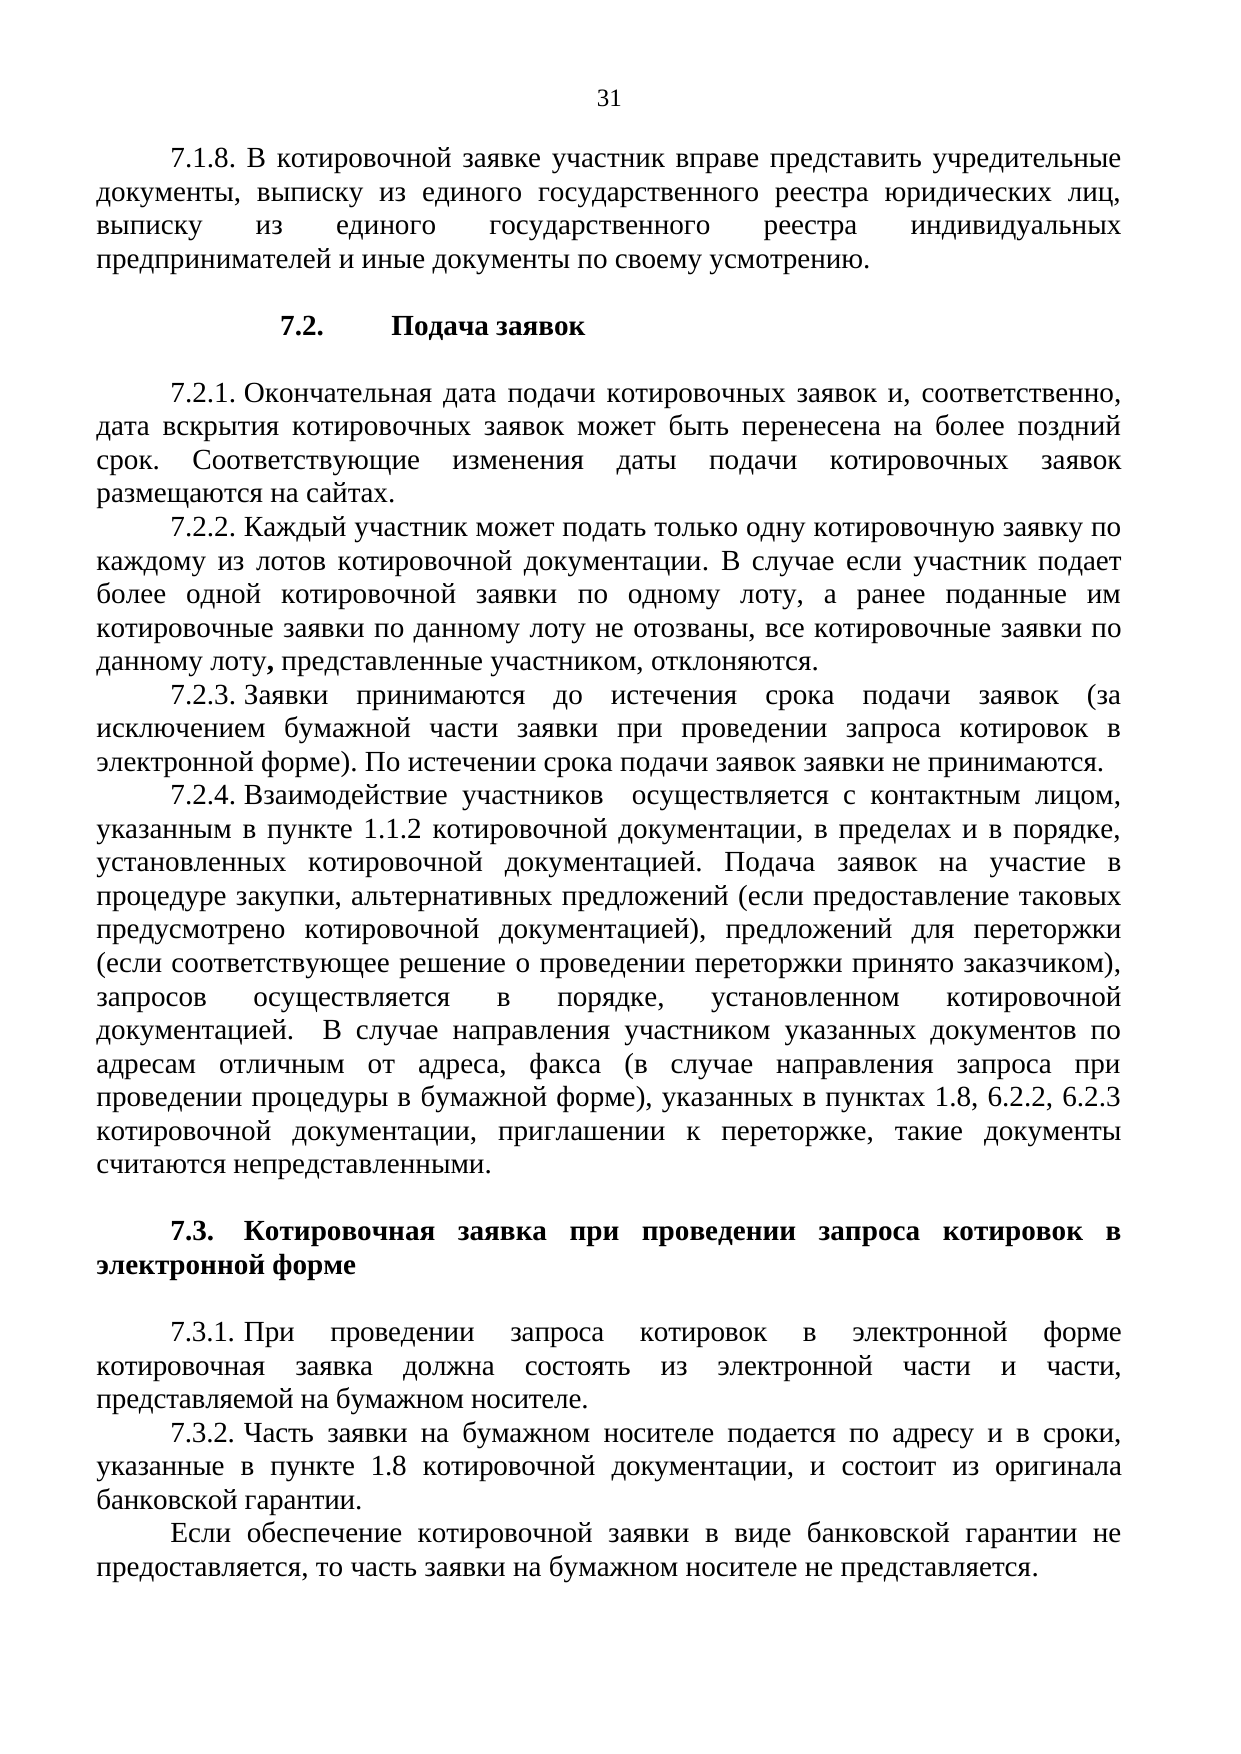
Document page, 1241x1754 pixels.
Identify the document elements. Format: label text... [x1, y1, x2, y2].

subtitle Котировочная заявка при проведении запроса котировок в электронной форме [96, 1213, 1122, 1281]
list Окончательная дата подачи котировочных заявок и, соответственно, дата вскрытия котировочных заявок может быть перенесена на более поздний срок. Соответствующие изменения даты подачи котировочных заявок размещаются на сайтах. [96, 375, 1122, 509]
list Каждый участник может подать только одну котировочную заявку по каждому из лотов котировочной документации. В случае если участник подает более одной котировочной заявки по одному лоту, а ранее поданные им котировочные заявки по данному лоту не отозваны, все котировочные заявки по данному лоту, представленные участником, отклоняются. [96, 509, 1122, 677]
text Если обеспечение котировочной заявки в виде банковской гарантии не предоставляется, то часть заявки на бумажном носителе не представляется. [96, 1515, 1122, 1582]
list Заявки принимаются до истечения срока подачи заявок (за исключением бумажной части заявки при проведении запроса котировок в электронной форме). По истечении срока подачи заявок заявки не принимаются. [96, 677, 1122, 777]
list Взаимодействие участников осуществляется с контактным лицом, указанным в пункте 1.1.2 котировочной документации, в пределах и в порядке, установленных котировочной документацией. Подача заявок на участие в процедуре закупки, альтернативных предложений (если предоставление таковых предусмотрено котировочной документацией), предложений для переторжки (если соответствующее решение о проведении переторжки принято заказчиком), запросов осуществляется в порядке, установленном котировочной документацией. В случае направления участником указанных документов по адресам отличным от адреса, факса (в случае направления запроса при проведении процедуры в бумажной форме), указанных в пунктах 1.8, 6.2.2, 6.2.3 котировочной документации, приглашении к переторжке, такие документы считаются непредставленными. [96, 777, 1122, 1180]
text 7.1.8. В котировочной заявке участник вправе представить учредительные документы, выписку из единого государственного реестра юридических лиц, выписку из единого государственного реестра индивидуальных предпринимателей и иные документы по своему усмотрению. [96, 140, 1122, 274]
subtitle Подача заявок [280, 308, 1122, 341]
list Часть заявки на бумажном носителе подается по адресу и в сроки, указанные в пункте 1.8 котировочной документации, и состоит из оригинала банковской гарантии. [96, 1415, 1122, 1515]
list При проведении запроса котировок в электронной форме котировочная заявка должна состоять из электронной части и части, представляемой на бумажном носителе. [96, 1314, 1122, 1415]
